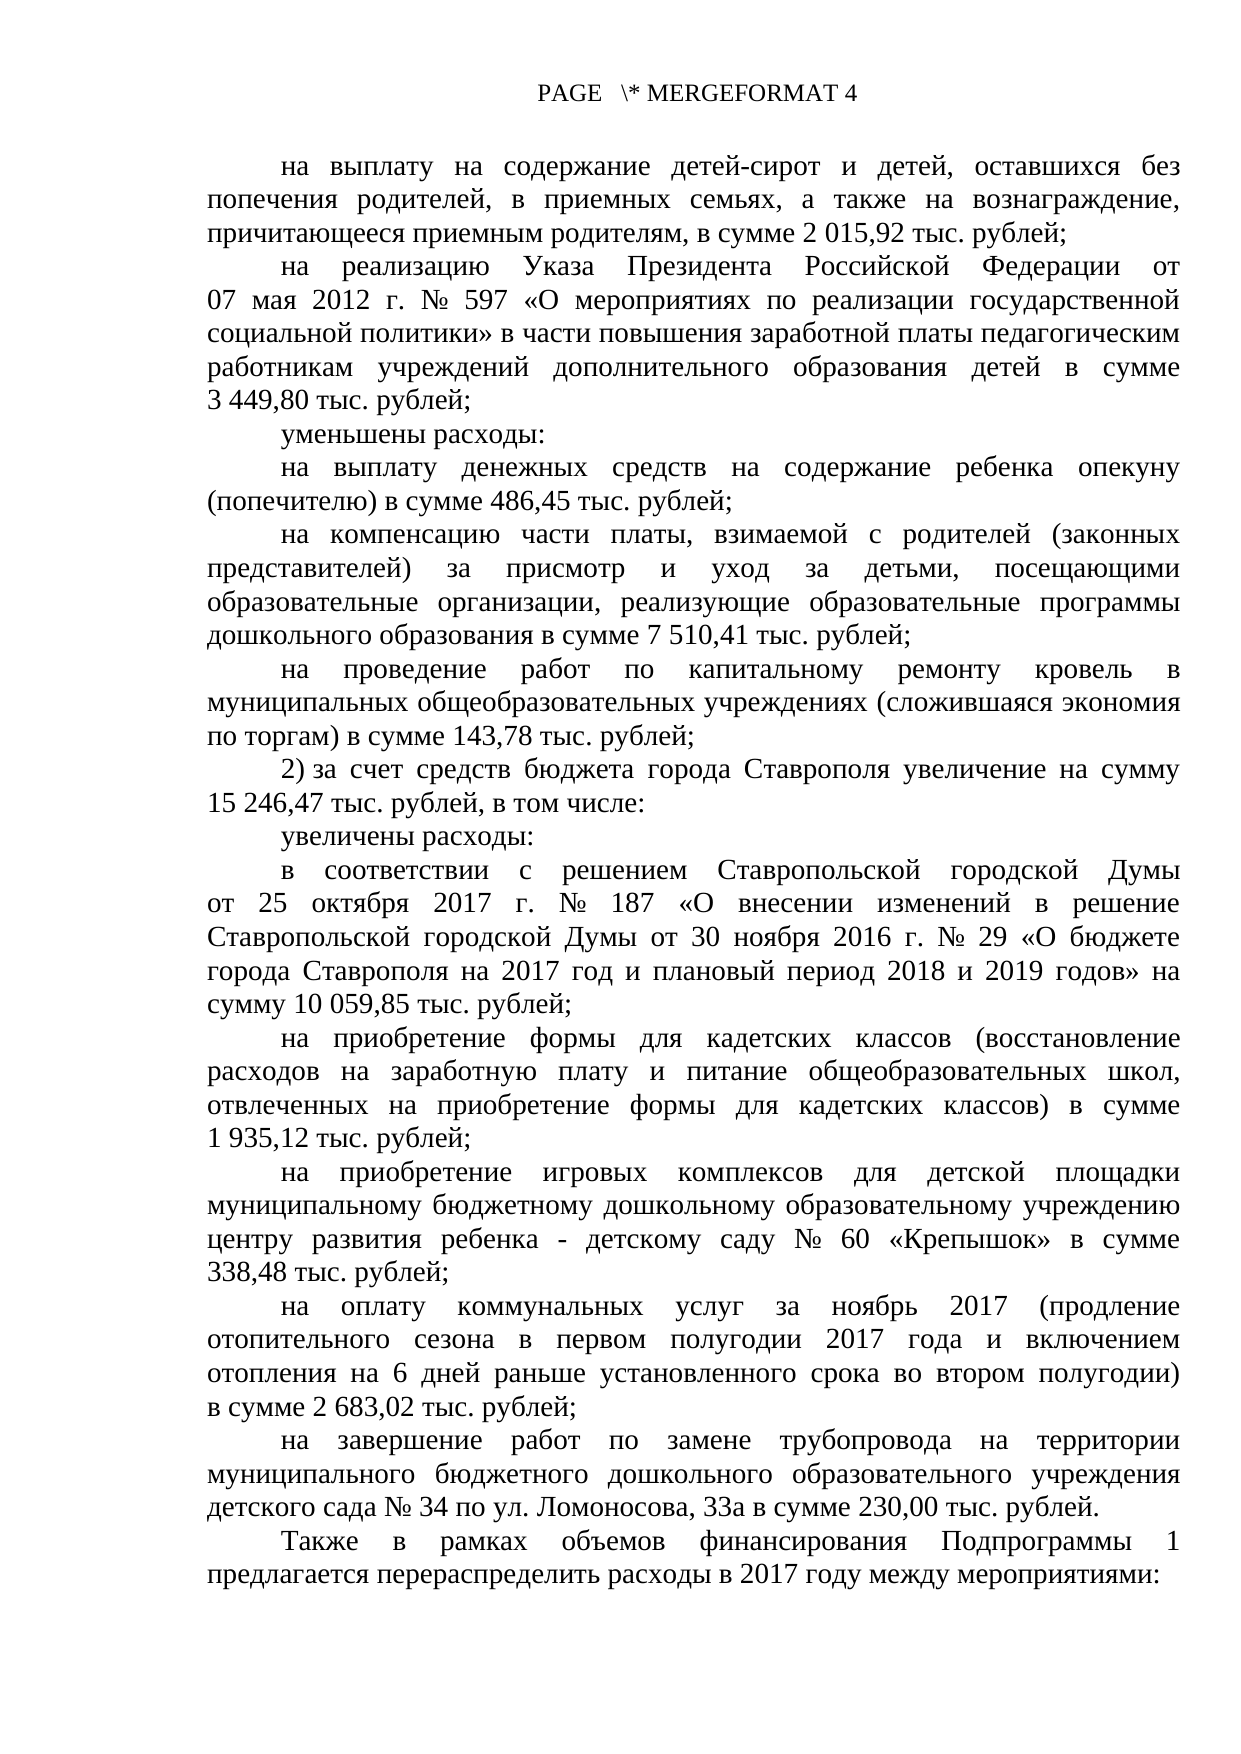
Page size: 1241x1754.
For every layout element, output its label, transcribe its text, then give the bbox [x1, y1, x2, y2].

text на компенсацию части платы, взимаемой с родителей (законных представителей) за присмотр и уход за детьми, посещающими образовательные организации, реализующие образовательные программы дошкольного образования в сумме 7 510,41 тыс. рублей; [207, 517, 1181, 651]
text уменьшены расходы: [207, 416, 1181, 449]
text на оплату коммунальных услуг за ноябрь 2017 (продление отопительного сезона в первом полугодии 2017 года и включением отопления на 6 дней раньше установленного срока во втором полугодии) в сумме 2 683,02 тыс. рублей; [207, 1288, 1181, 1422]
text на проведение работ по капитальному ремонту кровель в муниципальных общеобразовательных учреждениях (сложившаяся экономия по торгам) в сумме 143,78 тыс. рублей; [207, 651, 1181, 751]
text увеличены расходы: [207, 818, 1181, 852]
text на реализацию Указа Президента Российской Федерации от 07 мая 2012 г. № 597 «О мероприятиях по реализации государственной социальной политики» в части повышения заработной платы педагогическим работникам учреждений дополнительного образования детей в сумме 3 449,80 тыс. рублей; [207, 248, 1181, 416]
text на приобретение формы для кадетских классов (восстановление расходов на заработную плату и питание общеобразовательных школ, отвлеченных на приобретение формы для кадетских классов) в сумме 1 935,12 тыс. рублей; [207, 1020, 1181, 1154]
text в соответствии с решением Ставропольской городской Думы от 25 октября 2017 г. № 187 «О внесении изменений в решение Ставропольской городской Думы от 30 ноября 2016 г. № 29 «О бюджете города Ставрополя на 2017 год и плановый период 2018 и 2019 годов» на сумму 10 059,85 тыс. рублей; [207, 852, 1181, 1020]
text Также в рамках объемов финансирования Подпрограммы 1 предлагается перераспределить расходы в 2017 году между мероприятиями: [207, 1523, 1181, 1590]
text на выплату денежных средств на содержание ребенка опекуну (попечителю) в сумме 486,45 тыс. рублей; [207, 449, 1181, 517]
text на завершение работ по замене трубопровода на территории муниципального бюджетного дошкольного образовательного учреждения детского сада № 34 по ул. Ломоносова, 33а в сумме 230,00 тыс. рублей. [207, 1422, 1181, 1523]
text на выплату на содержание детей-сирот и детей, оставшихся без попечения родителей, в приемных семьях, а также на вознаграждение, причитающееся приемным родителям, в сумме 2 015,92 тыс. рублей; [207, 148, 1181, 248]
text на приобретение игровых комплексов для детской площадки муниципальному бюджетному дошкольному образовательному учреждению центру развития ребенка - детскому саду № 60 «Крепышок» в сумме 338,48 тыс. рублей; [207, 1154, 1181, 1288]
text 2) за счет средств бюджета города Ставрополя увеличение на сумму 15 246,47 тыс. рублей, в том числе: [207, 751, 1181, 818]
